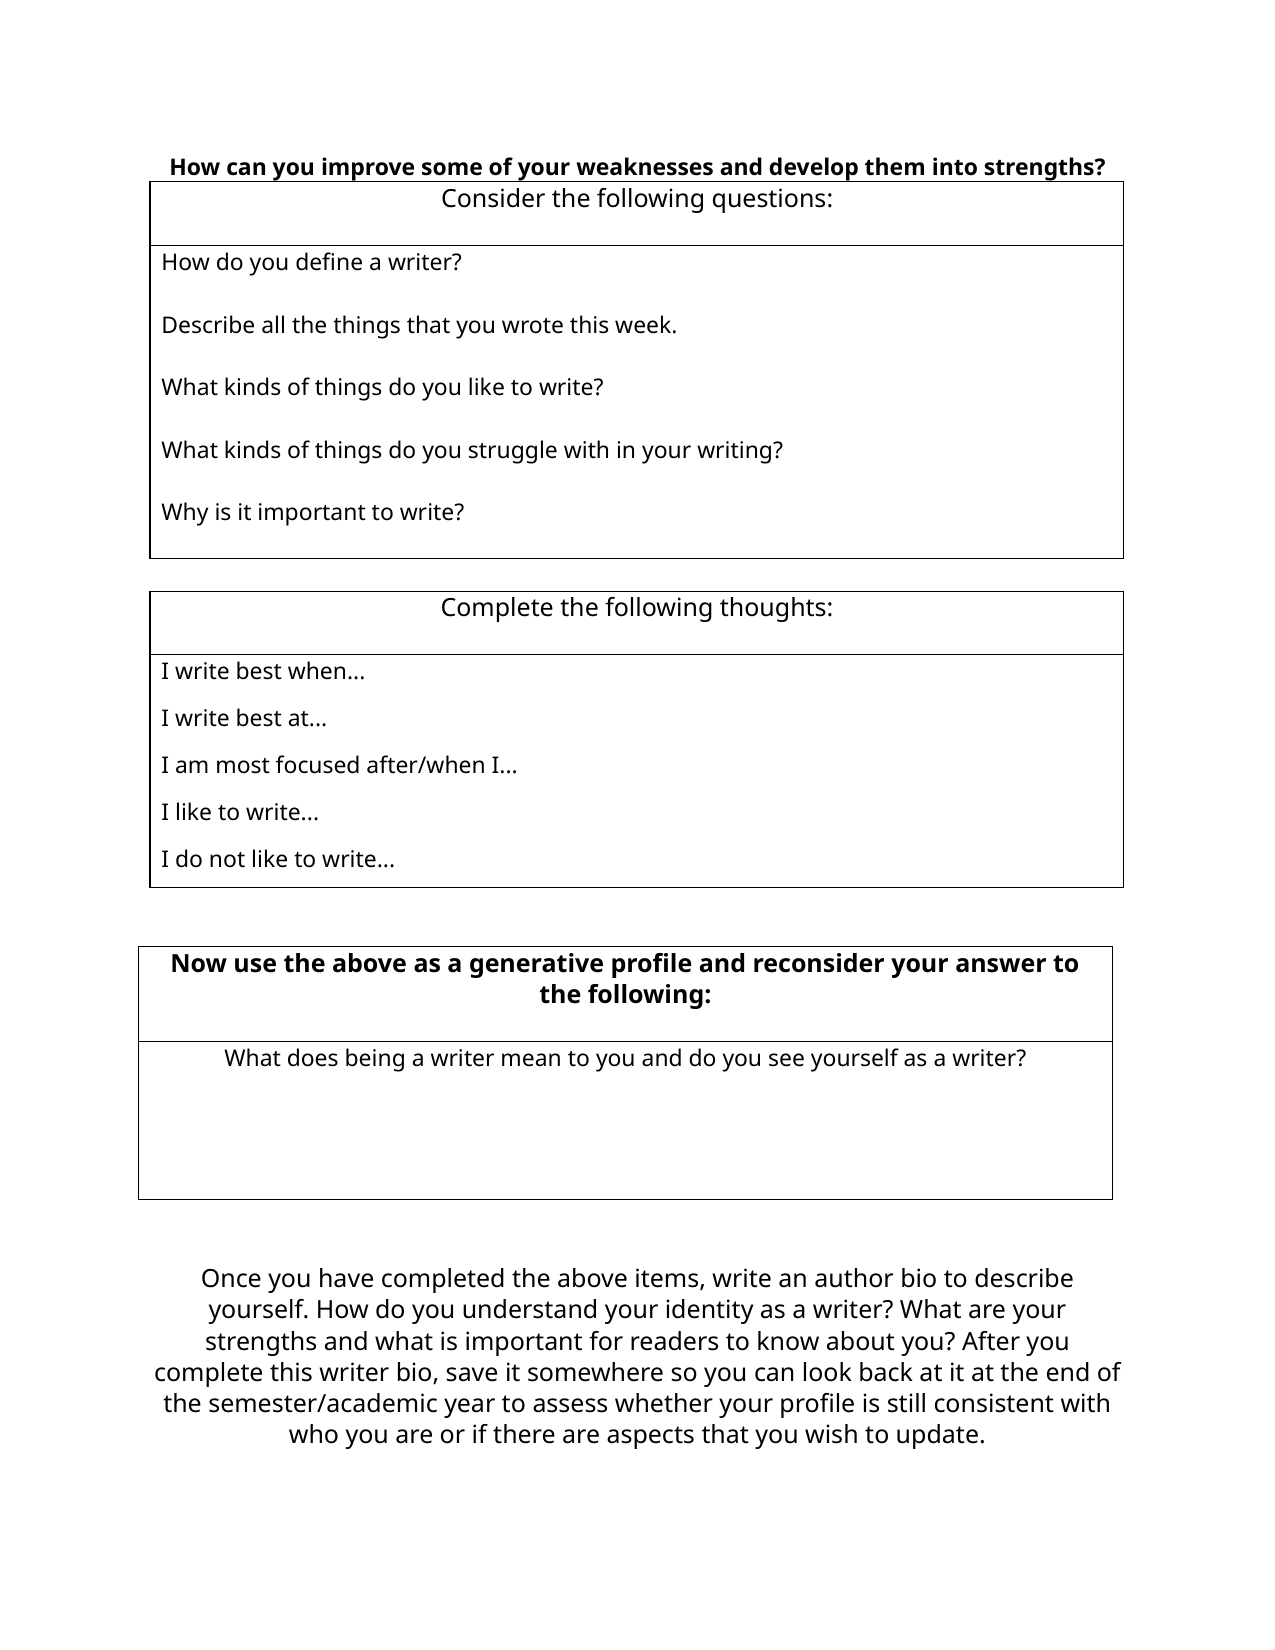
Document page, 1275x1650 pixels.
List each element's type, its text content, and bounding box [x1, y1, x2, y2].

table_header Now use the above as a generative profile and reconsider your answer to the following: [139, 947, 1112, 1041]
table_cell I write best when... I write best at... I am most focused after/when I... I like to write... I do not like to write... [151, 655, 1123, 887]
table_header Consider the following questions: [151, 182, 1123, 245]
table_cell What does being a writer mean to you and do you see yourself as a writer? [139, 1042, 1112, 1199]
table_header Complete the following thoughts: [151, 592, 1123, 654]
table_cell How do you define a writer? Describe all the things that you wrote this week. What kinds of things do you like to write? What kinds of things do you struggle with in your writing? Why is it important to write? [151, 246, 1123, 558]
text How can you improve some of your weaknesses and develop them into strengths? [150, 150, 1125, 181]
text Once you have completed the above items, write an author bio to describe yourself. How do you understand your identity as a writer? What are your strengths and what is important for readers to know about you? After you complete this writer bio, save it somewhere so you can look back at it at the end of the semester/academic year to assess whether your profile is still consistent with who you are or if there are aspects that you wish to update. [150, 1262, 1125, 1450]
